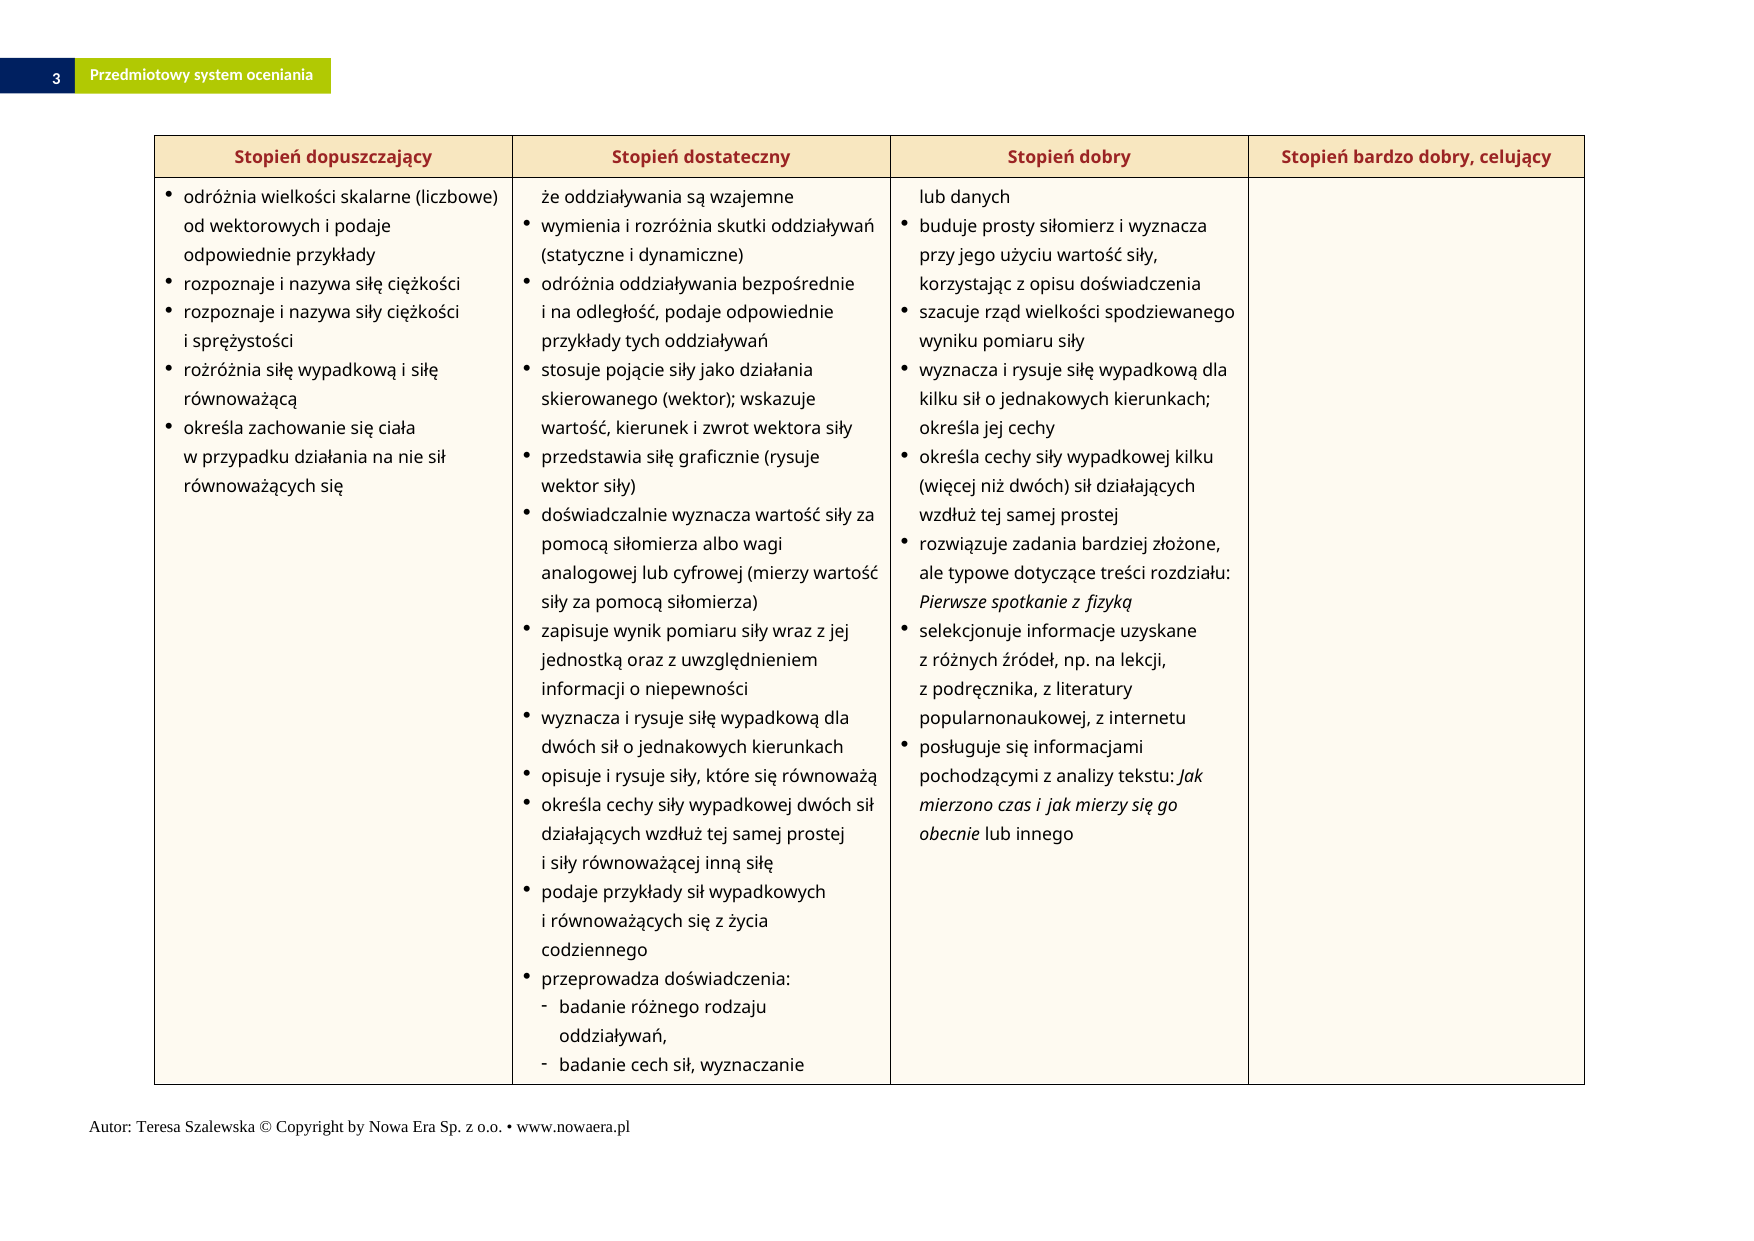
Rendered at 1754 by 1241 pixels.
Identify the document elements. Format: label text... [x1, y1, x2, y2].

table_header Stopień bardzo dobry, celujący [1249, 136, 1584, 177]
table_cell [891, 178, 1248, 1083]
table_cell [155, 178, 512, 1083]
table_header Stopień dobry [891, 136, 1248, 177]
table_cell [513, 178, 890, 1083]
table_header Stopień dostateczny [513, 136, 890, 177]
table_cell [1249, 178, 1584, 1083]
table_header Stopień dopuszczający [155, 136, 512, 177]
